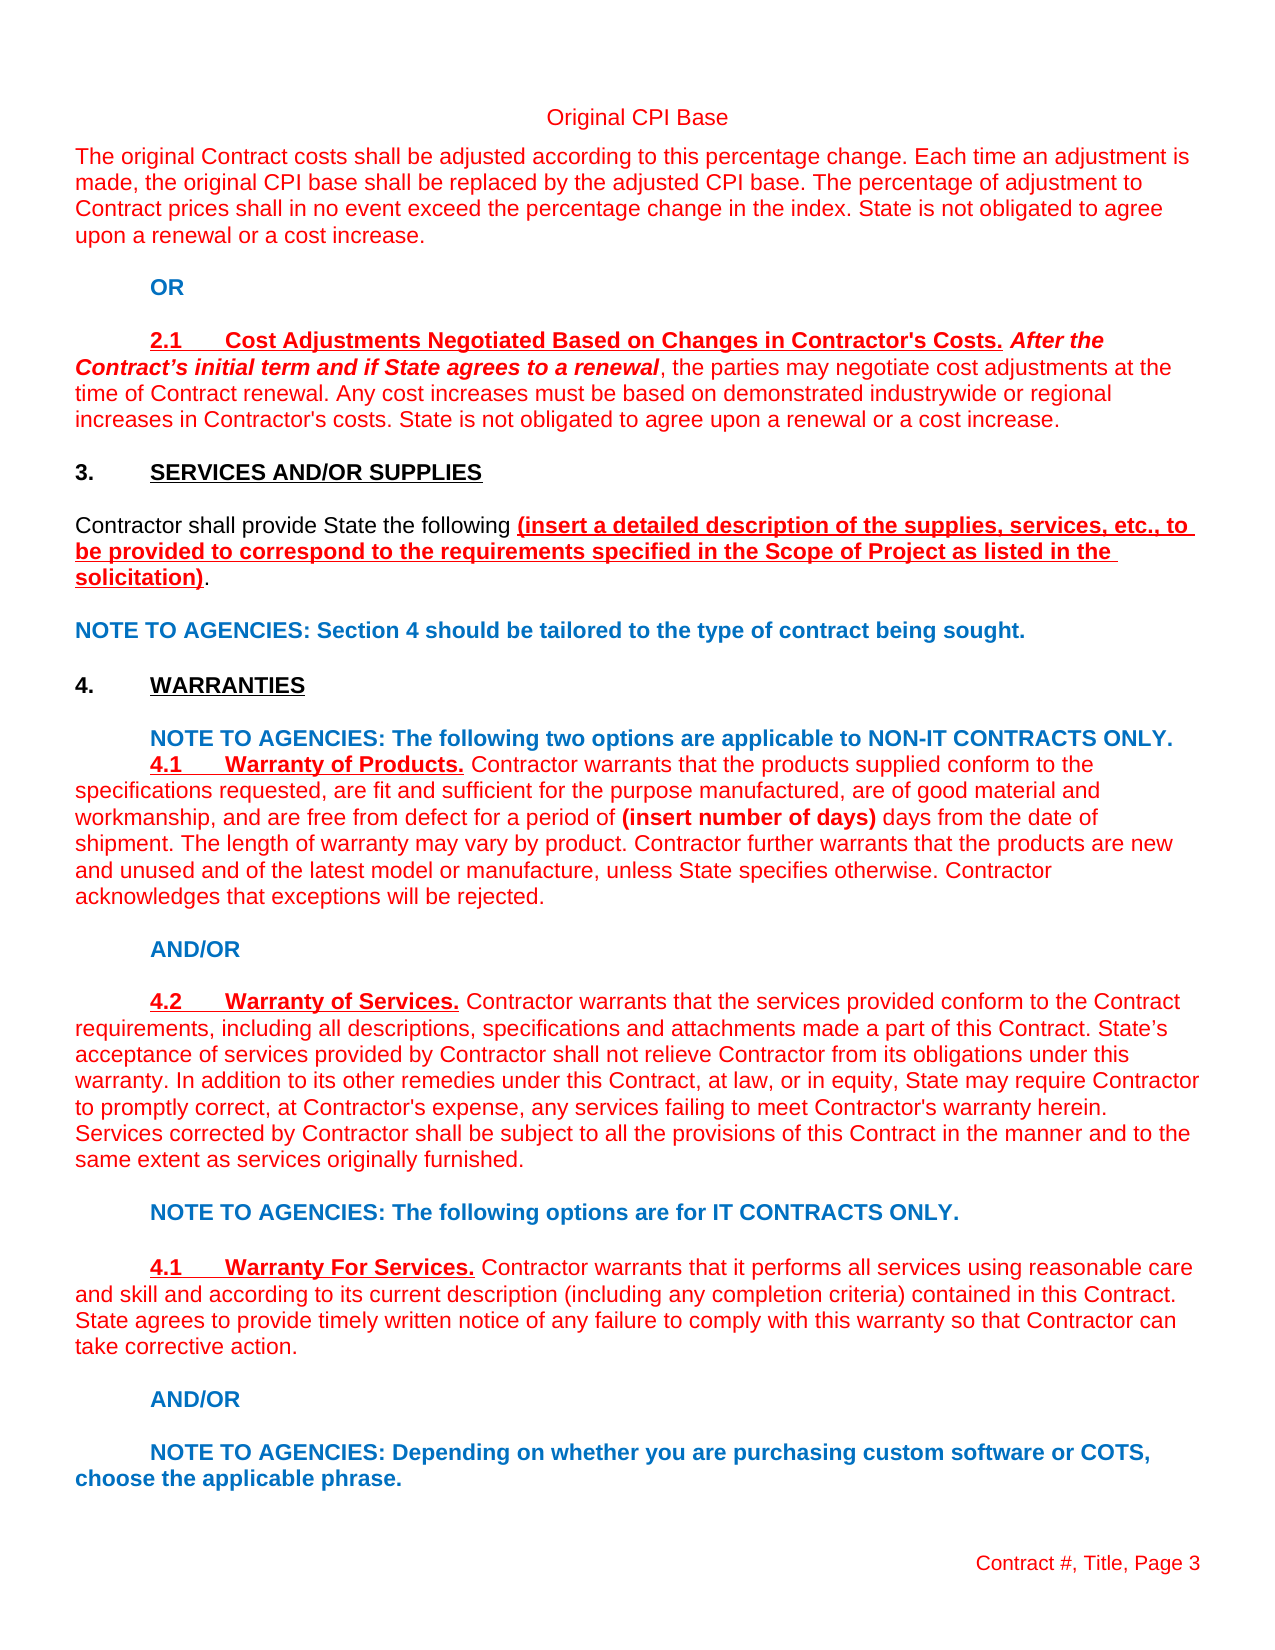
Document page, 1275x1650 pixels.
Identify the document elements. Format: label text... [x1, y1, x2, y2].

text Original CPI Base [75, 104, 1200, 130]
text NOTE TO AGENCIES: The following options are for IT CONTRACTS ONLY. [75, 1199, 1200, 1254]
text 4.1 Warranty For Services. Contractor warrants that it performs all services using reasonable care and skill and according to its current description (including any completion criteria) contained in this Contract. State agrees to provide timely written notice of any failure to comply with this warranty so that Contractor can take corrective action. [75, 1254, 1200, 1360]
text Contractor shall provide State the following (insert a detailed description of the supplies, services, etc., to be provided to correspond to the requirements specified in the Scope of Project as listed in the solicitation). [75, 512, 1200, 591]
text 4. WARRANTIES [75, 672, 1200, 698]
text OR [75, 274, 1200, 301]
text The original Contract costs shall be adjusted according to this percentage change. Each time an adjustment is made, the original CPI base shall be replaced by the adjusted CPI base. The percentage of adjustment to Contract prices shall in no event exceed the percentage change in the index. State is not obligated to agree upon a renewal or a cost increase. [75, 143, 1200, 248]
text AND/OR [75, 936, 1200, 962]
text AND/OR [75, 1386, 1200, 1412]
text NOTE TO AGENCIES: The following two options are applicable to NON-IT CONTRACTS ONLY. [75, 725, 1200, 751]
text 3. SERVICES AND/OR SUPPLIES [75, 459, 1200, 485]
text NOTE TO AGENCIES: Section 4 should be tailored to the type of contract being sought. [75, 617, 1200, 672]
text NOTE TO AGENCIES: Depending on whether you are purchasing custom software or COTS, choose the applicable phrase. [75, 1439, 1200, 1491]
text 4.2 Warranty of Services. Contractor warrants that the services provided conform to the Contract requirements, including all descriptions, specifications and attachments made a part of this Contract. State’s acceptance of services provided by Contractor shall not relieve Contractor from its obligations under this warranty. In addition to its other remedies under this Contract, at law, or in equity, State may require Contractor to promptly correct, at Contractor's expense, any services failing to meet Contractor's warranty herein. Services corrected by Contractor shall be subject to all the provisions of this Contract in the manner and to the same extent as services originally furnished. [75, 988, 1200, 1173]
text 4.1 Warranty of Products. Contractor warrants that the products supplied conform to the specifications requested, are fit and sufficient for the purpose manufactured, are of good material and workmanship, and are free from defect for a period of (insert number of days) days from the date of shipment. The length of warranty may vary by product. Contractor further warrants that the products are new and unused and of the latest model or manufacture, unless State specifies otherwise. Contractor acknowledges that exceptions will be rejected. [75, 751, 1200, 909]
text 2.1 Cost Adjustments Negotiated Based on Changes in Contractor's Costs. After the Contract’s initial term and if State agrees to a renewal, the parties may negotiate cost adjustments at the time of Contract renewal. Any cost increases must be based on demonstrated industrywide or regional increases in Contractor's costs. State is not obligated to agree upon a renewal or a cost increase. [75, 327, 1200, 432]
